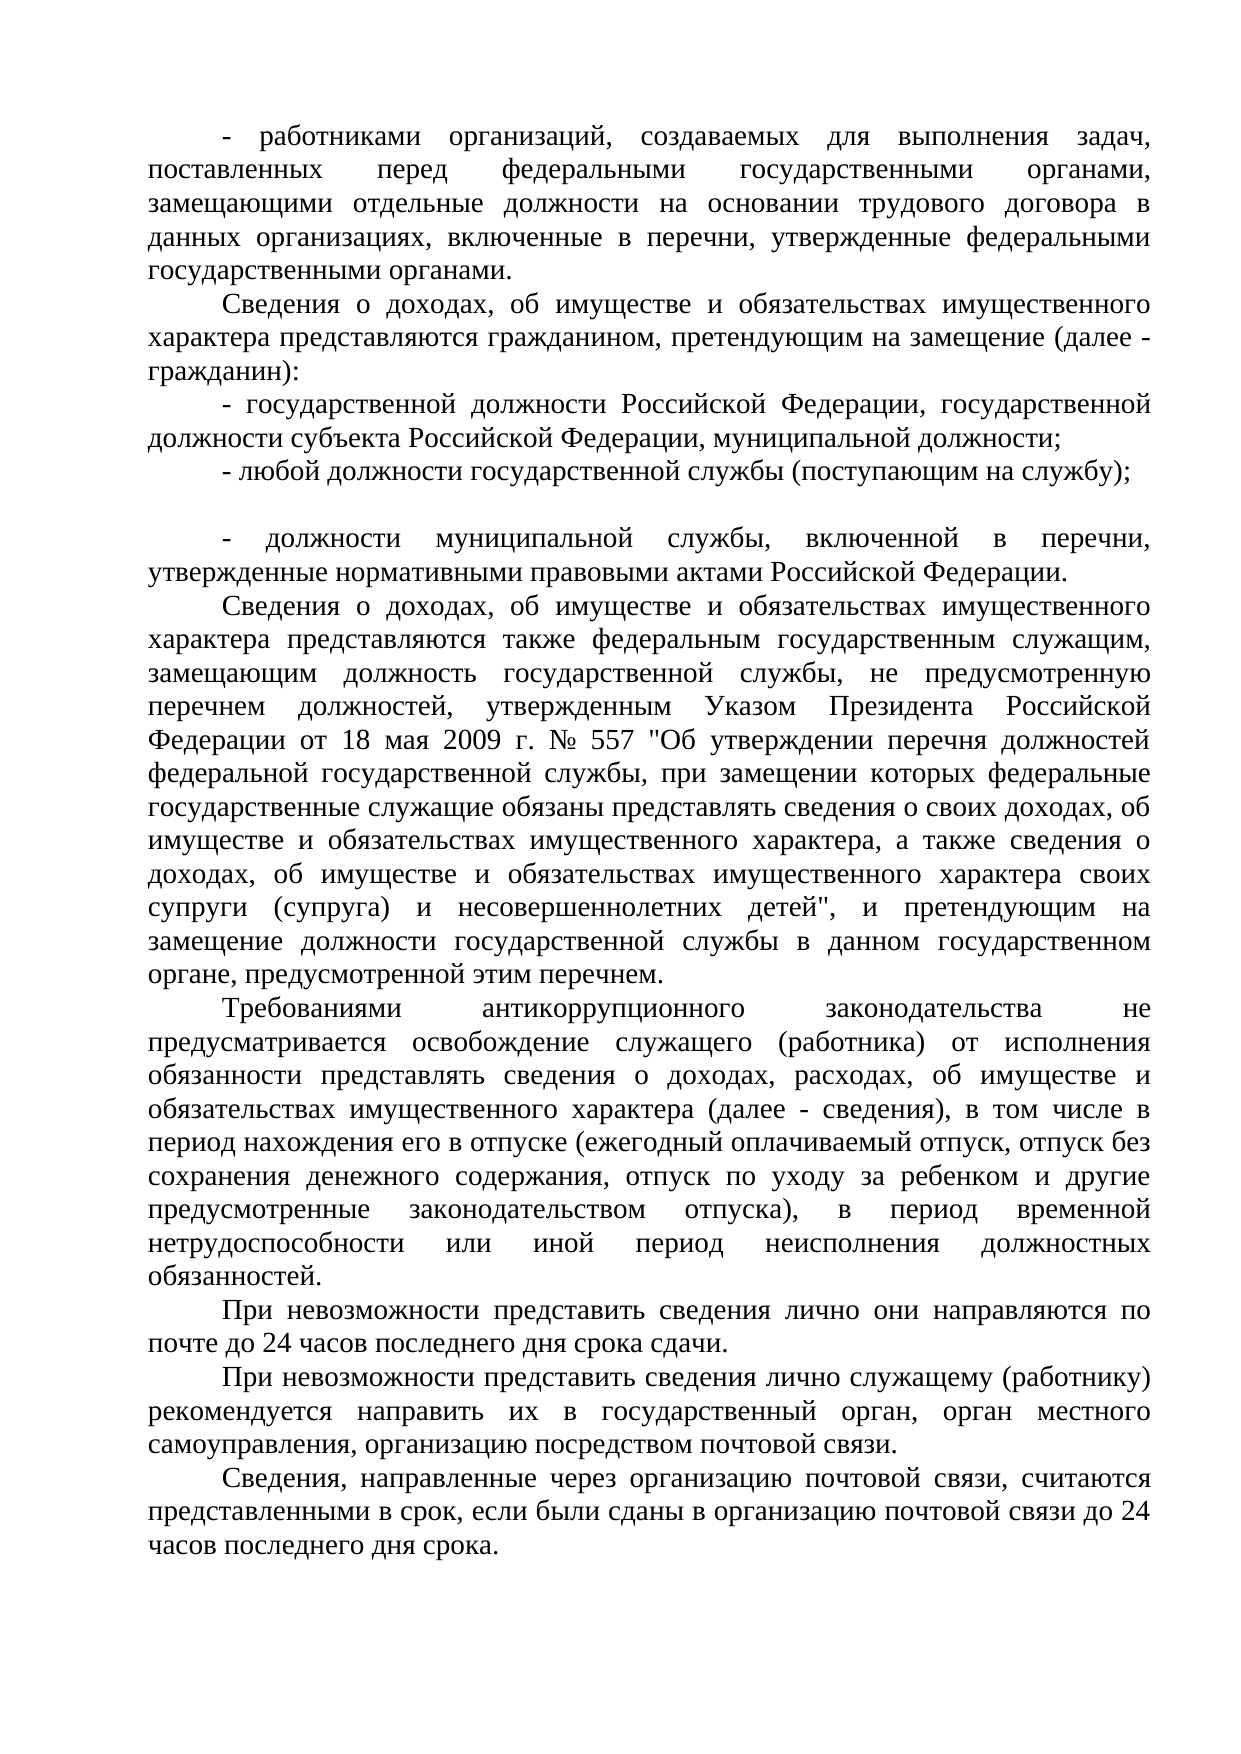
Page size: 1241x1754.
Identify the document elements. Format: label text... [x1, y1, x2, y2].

text - любой должности государственной службы (поступающим на службу); [148, 453, 1152, 487]
text - работниками организаций, создаваемых для выполнения задач, поставленных перед федеральными государственными органами, замещающими отдельные должности на основании трудового договора в данных организациях, включенные в перечни, утвержденные федеральными государственными органами. [148, 118, 1152, 286]
text Требованиями антикоррупционного законодательства не предусматривается освобождение служащего (работника) от исполнения обязанности представлять сведения о доходах, расходах, об имуществе и обязательствах имущественного характера (далее - сведения), в том числе в период нахождения его в отпуске (ежегодный оплачиваемый отпуск, отпуск без сохранения денежного содержания, отпуск по уходу за ребенком и другие предусмотренные законодательством отпуска), в период временной нетрудоспособности или иной период неисполнения должностных обязанностей. [148, 990, 1152, 1292]
text - должности муниципальной службы, включенной в перечни, утвержденные нормативными правовыми актами Российской Федерации. [148, 521, 1152, 588]
text Сведения о доходах, об имуществе и обязательствах имущественного характера представляются также федеральным государственным служащим, замещающим должность государственной службы, не предусмотренную перечнем должностей, утвержденным Указом Президента Российской Федерации от 18 мая 2009 г. № 557 "Об утверждении перечня должностей федеральной государственной службы, при замещении которых федеральные государственные служащие обязаны представлять сведения о своих доходах, об имуществе и обязательствах имущественного характера, а также сведения о доходах, об имуществе и обязательствах имущественного характера своих супруги (супруга) и несовершеннолетних детей", и претендующим на замещение должности государственной службы в данном государственном органе, предусмотренной этим перечнем. [148, 588, 1152, 990]
text Сведения о доходах, об имуществе и обязательствах имущественного характера представляются гражданином, претендующим на замещение (далее - гражданин): [148, 286, 1152, 386]
text При невозможности представить сведения лично служащему (работнику) рекомендуется направить их в государственный орган, орган местного самоуправления, организацию посредством почтовой связи. [148, 1359, 1152, 1460]
text - государственной должности Российской Федерации, государственной должности субъекта Российской Федерации, муниципальной должности; [148, 386, 1152, 453]
text При невозможности представить сведения лично они направляются по почте до 24 часов последнего дня срока сдачи. [148, 1292, 1152, 1359]
text Сведения, направленные через организацию почтовой связи, считаются представленными в срок, если были сданы в организацию почтовой связи до 24 часов последнего дня срока. [148, 1460, 1152, 1560]
